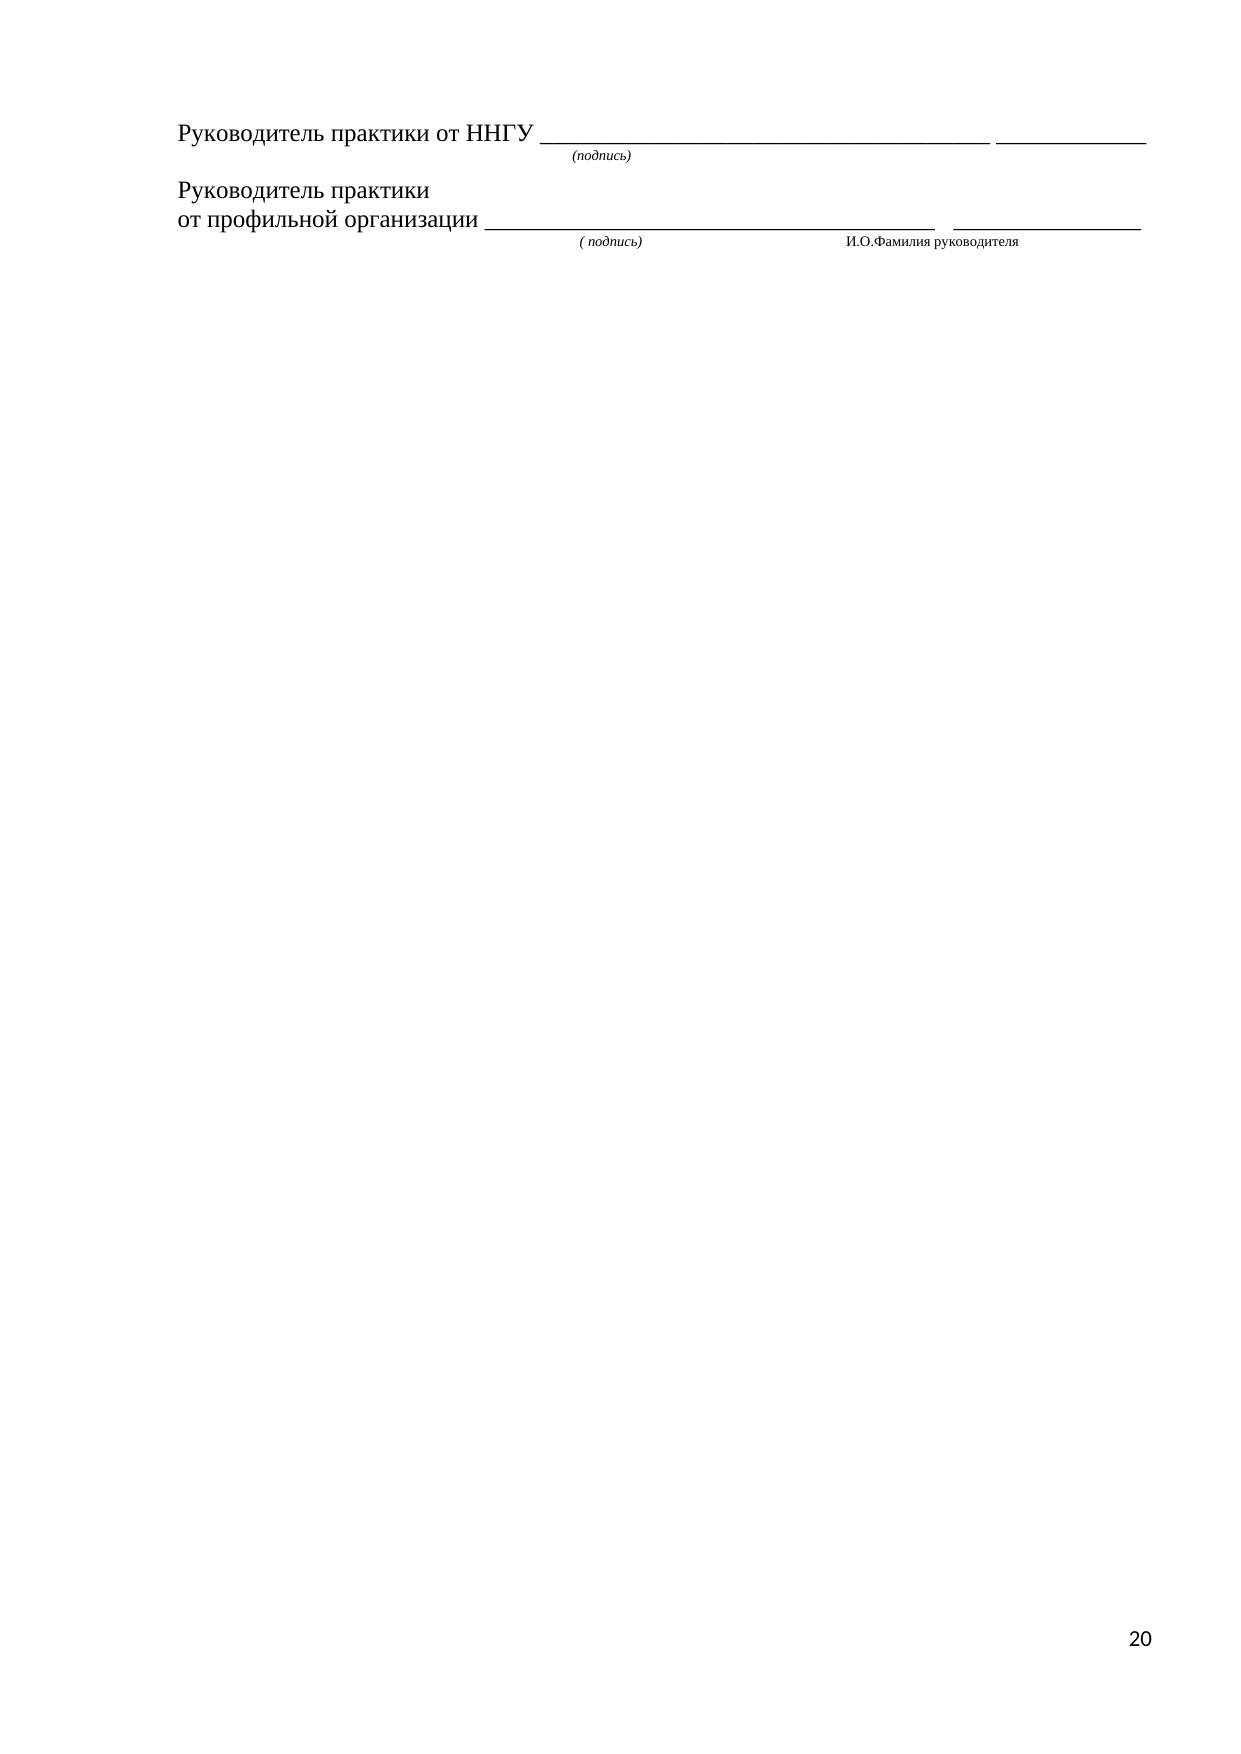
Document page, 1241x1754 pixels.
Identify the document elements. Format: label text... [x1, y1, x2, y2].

text от профильной организации ____________________________________ _______________ [177, 204, 1152, 233]
text Руководитель практики от ННГУ ____________________________________ ____________ [177, 118, 1152, 147]
text Руководитель практики [177, 176, 1152, 204]
text (подпись) [177, 147, 1152, 176]
text ( подпись) И.О.Фамилия руководителя [177, 233, 1152, 262]
